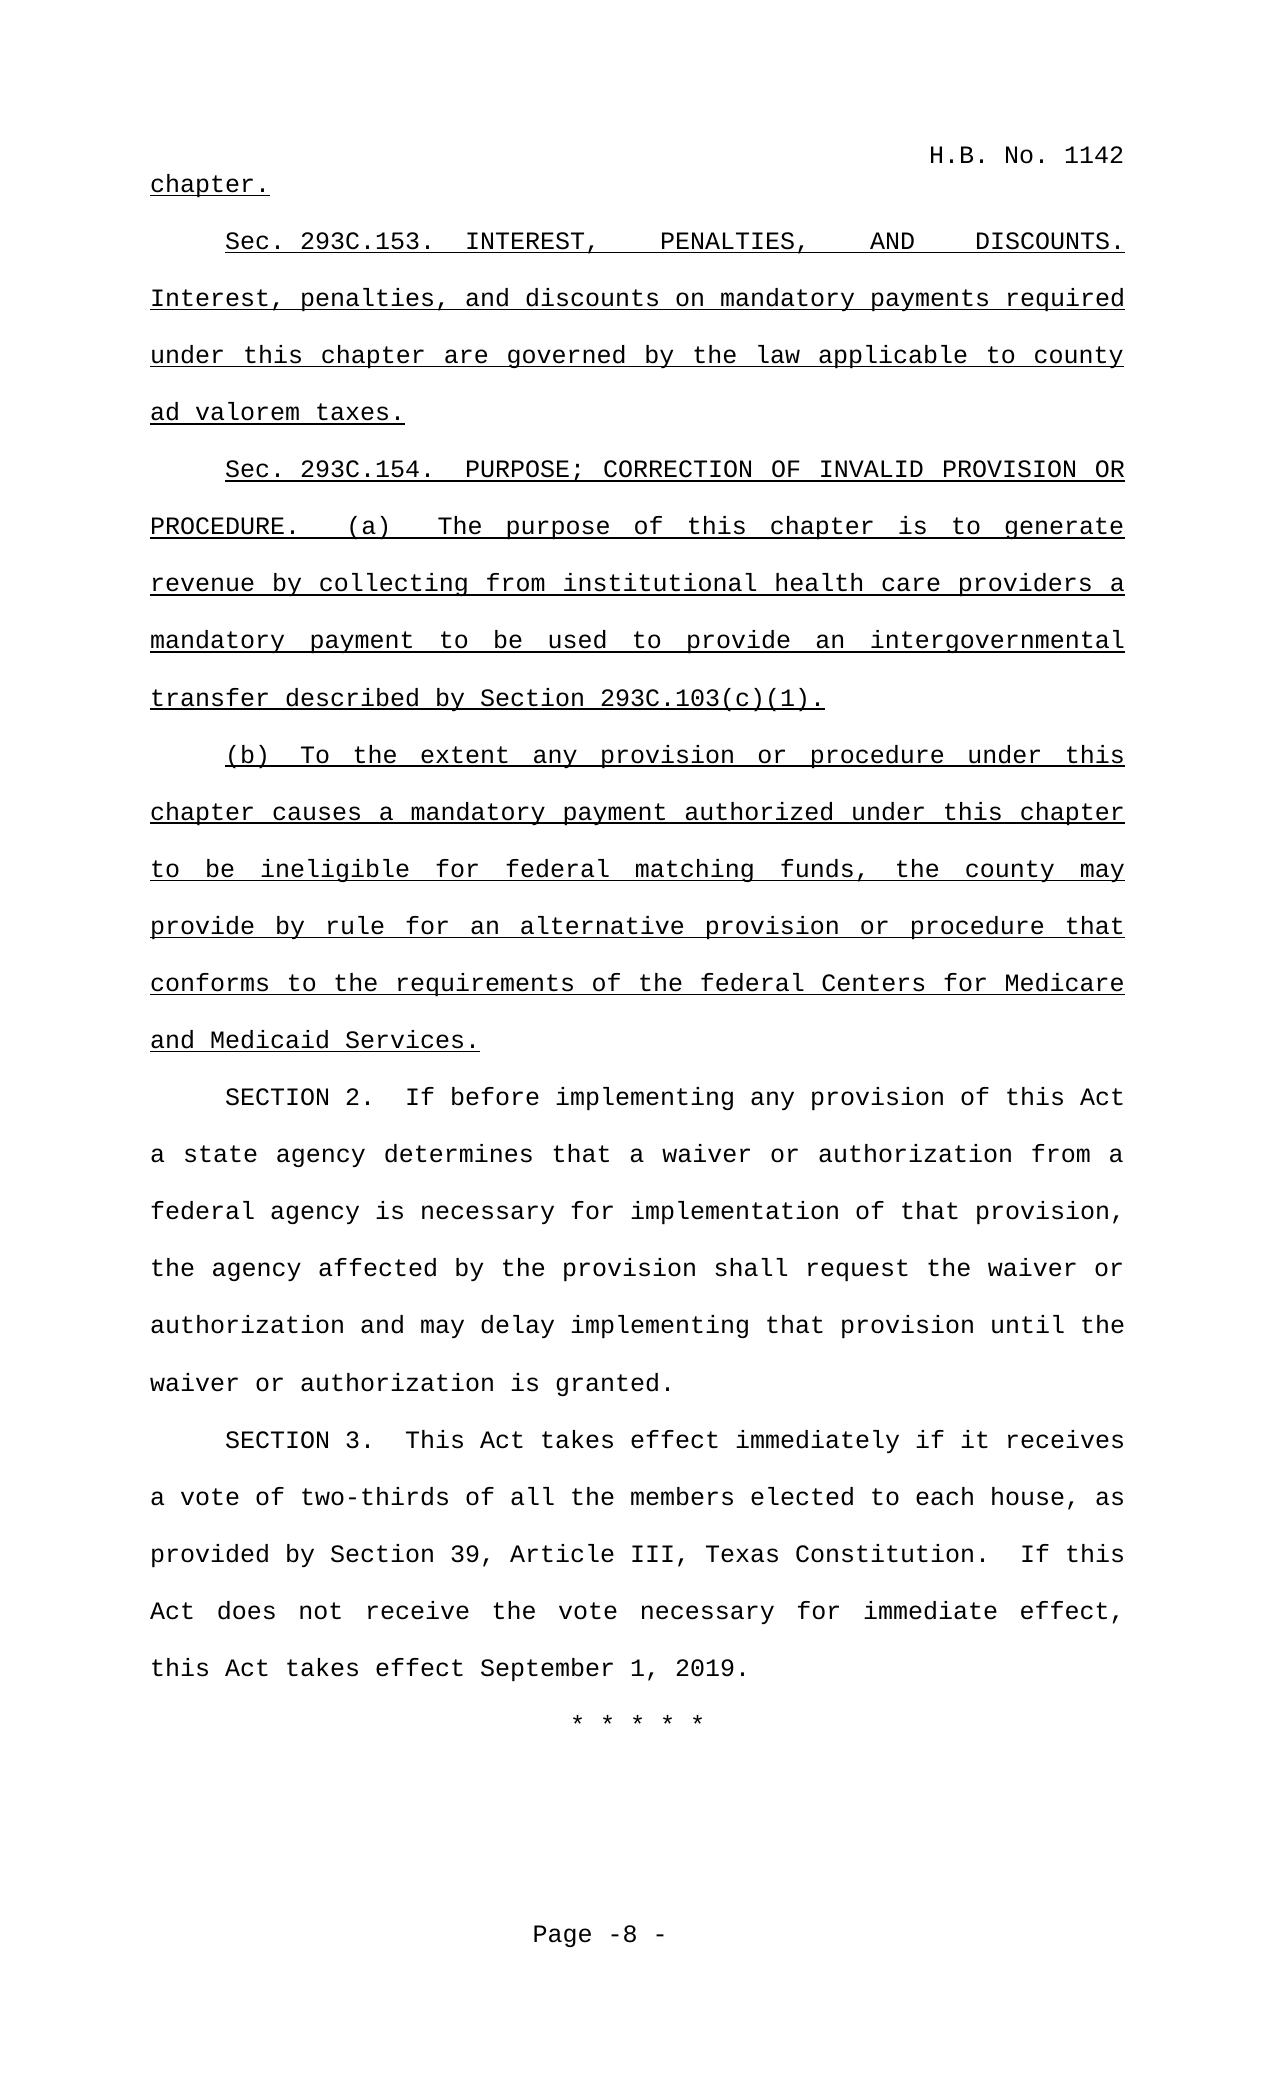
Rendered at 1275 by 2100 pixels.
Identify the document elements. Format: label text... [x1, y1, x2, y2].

text Sec. 293C.153. INTEREST, PENALTIES, AND DISCOUNTS. Interest, penalties, and discounts on mandatory payments required under this chapter are governed by the law applicable to county ad valorem taxes. [150, 310, 1125, 428]
text Sec. 293C.154. PURPOSE; CORRECTION OF INVALID PROVISION OR PROCEDURE. (a) The purpose of this chapter is to generate revenue by collecting from institutional health care providers a mandatory payment to be used to provide an intergovernmental transfer described by Section 293C.103(c)(1). [150, 539, 1125, 594]
text (b) To the extent any provision or procedure under this chapter causes a mandatory payment authorized under this chapter to be ineligible for federal matching funds, the county may provide by rule for an alternative provision or procedure that conforms to the requirements of the federal Centers for Medicare and Medicaid Services. [150, 938, 1125, 994]
text SECTION 3. This Act takes effect immediately if it receives a vote of two-thirds of all the members elected to each house, as provided by Section 39, Article III, Texas Constitution. If this Act does not receive the vote necessary for immediate effect, this Act takes effect September 1, 2019. [150, 1427, 1125, 1684]
text Sec. 293C.154. PURPOSE; CORRECTION OF INVALID PROVISION OR PROCEDURE. (a) The purpose of this chapter is to generate revenue by collecting from institutional health care providers a mandatory payment to be used to provide an intergovernmental transfer described by Section 293C.103(c)(1). [150, 596, 1125, 651]
text (b) To the extent any provision or procedure under this chapter causes a mandatory payment authorized under this chapter to be ineligible for federal matching funds, the county may provide by rule for an alternative provision or procedure that conforms to the requirements of the federal Centers for Medicare and Medicaid Services. [150, 742, 1125, 822]
text Sec. 293C.153. INTEREST, PENALTIES, AND DISCOUNTS. Interest, penalties, and discounts on mandatory payments required under this chapter are governed by the law applicable to county ad valorem taxes. [150, 228, 1125, 309]
text * * * * * [150, 1712, 1125, 1741]
text (b) To the extent any provision or procedure under this chapter causes a mandatory payment authorized under this chapter to be ineligible for federal matching funds, the county may provide by rule for an alternative provision or procedure that conforms to the requirements of the federal Centers for Medicare and Medicaid Services. [150, 881, 1125, 937]
text SECTION 2. If before implementing any provision of this Act a state agency determines that a waiver or authorization from a federal agency is necessary for implementation of that provision, the agency affected by the provision shall request the waiver or authorization and may delay implementing that provision until the waiver or authorization is granted. [150, 1084, 1125, 1398]
text (b) To the extent any provision or procedure under this chapter causes a mandatory payment authorized under this chapter to be ineligible for federal matching funds, the county may provide by rule for an alternative provision or procedure that conforms to the requirements of the federal Centers for Medicare and Medicaid Services. [150, 824, 1125, 880]
text Sec. 293C.154. PURPOSE; CORRECTION OF INVALID PROVISION OR PROCEDURE. (a) The purpose of this chapter is to generate revenue by collecting from institutional health care providers a mandatory payment to be used to provide an intergovernmental transfer described by Section 293C.103(c)(1). [150, 457, 1125, 537]
text (b) To the extent any provision or procedure under this chapter causes a mandatory payment authorized under this chapter to be ineligible for federal matching funds, the county may provide by rule for an alternative provision or procedure that conforms to the requirements of the federal Centers for Medicare and Medicaid Services. [150, 995, 1125, 1056]
text Sec. 293C.154. PURPOSE; CORRECTION OF INVALID PROVISION OR PROCEDURE. (a) The purpose of this chapter is to generate revenue by collecting from institutional health care providers a mandatory payment to be used to provide an intergovernmental transfer described by Section 293C.103(c)(1). [150, 653, 1125, 713]
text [150, 171, 1125, 200]
